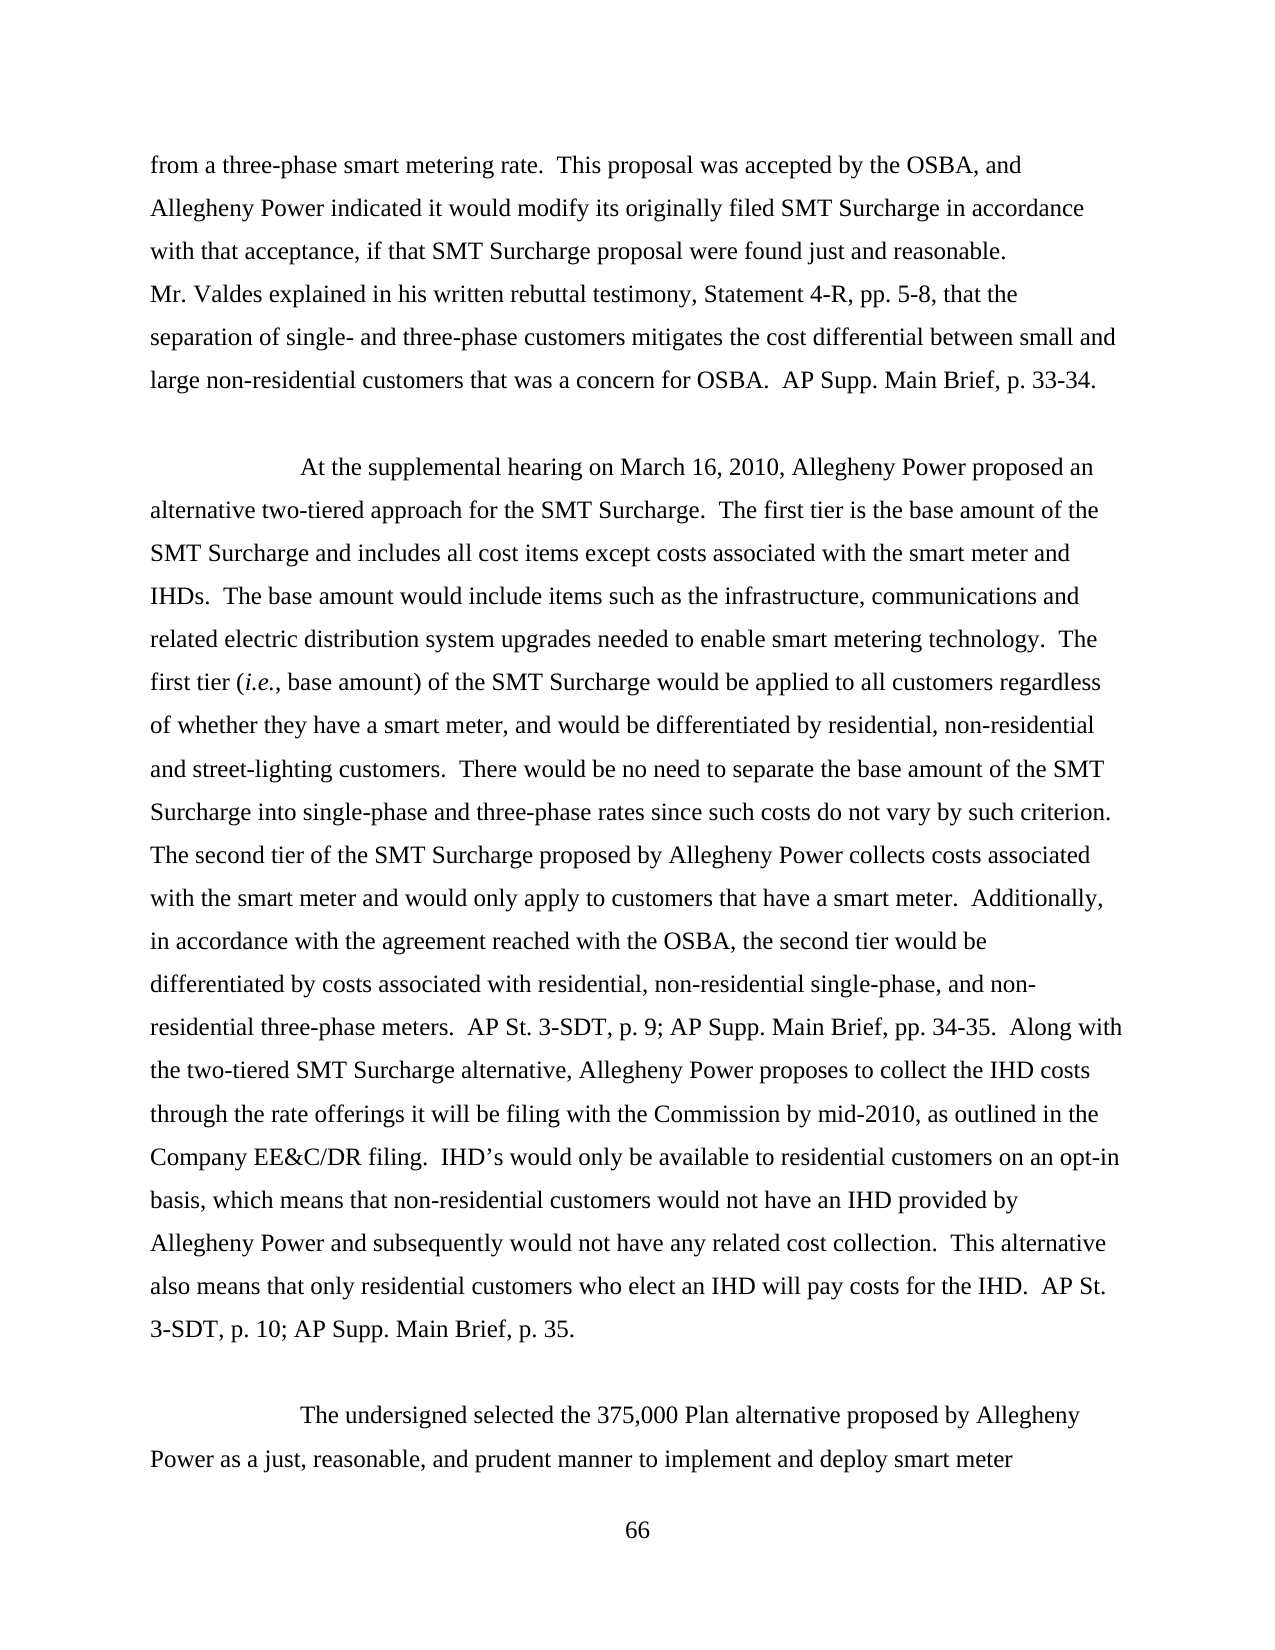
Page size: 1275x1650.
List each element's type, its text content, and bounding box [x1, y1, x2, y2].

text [150, 1401, 1125, 1472]
text At the supplemental hearing on March 16, 2010, Allegheny Power proposed an alternative two-tiered approach for the SMT Surcharge. The first tier is the base amount of the SMT Surcharge and includes all cost items except costs associated with the smart meter and IHDs. The base amount would include items such as the infrastructure, communications and related electric distribution system upgrades needed to enable smart metering technology. The first tier (i.e., base amount) of the SMT Surcharge would be applied to all customers regardless of whether they have a smart meter, and would be differentiated by residential, non-residential and street-lighting customers. There would be no need to separate the base amount of the SMT Surcharge into single-phase and three-phase rates since such costs do not vary by such criterion. The second tier of the SMT Surcharge proposed by Allegheny Power collects costs associated with the smart meter and would only apply to customers that have a smart meter. Additionally, in accordance with the agreement reached with the OSBA, the second tier would be differentiated by costs associated with residential, non-residential single-phase, and non-residential three-phase meters. 3-SDT, p. 9; AP Supp. Main Brief, pp. 34-35. Along with the two-tiered SMT Surcharge alternative, Allegheny Power proposes to collect the IHD costs through the rate offerings it will be filing with the Commission by mid-2010, as outlined in the Company EE&C/DR filing. IHD’s would only be available to residential customers on an opt-in basis, which means that non-residential customers would not have an IHD provided by Allegheny Power and subsequently would not have any related cost collection. This alternative also means that only residential customers who elect an IHD will pay costs for the IHD. 3-SDT, p. 10; AP Supp. Main Brief, p. 35. [150, 452, 1125, 1343]
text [150, 150, 1125, 394]
